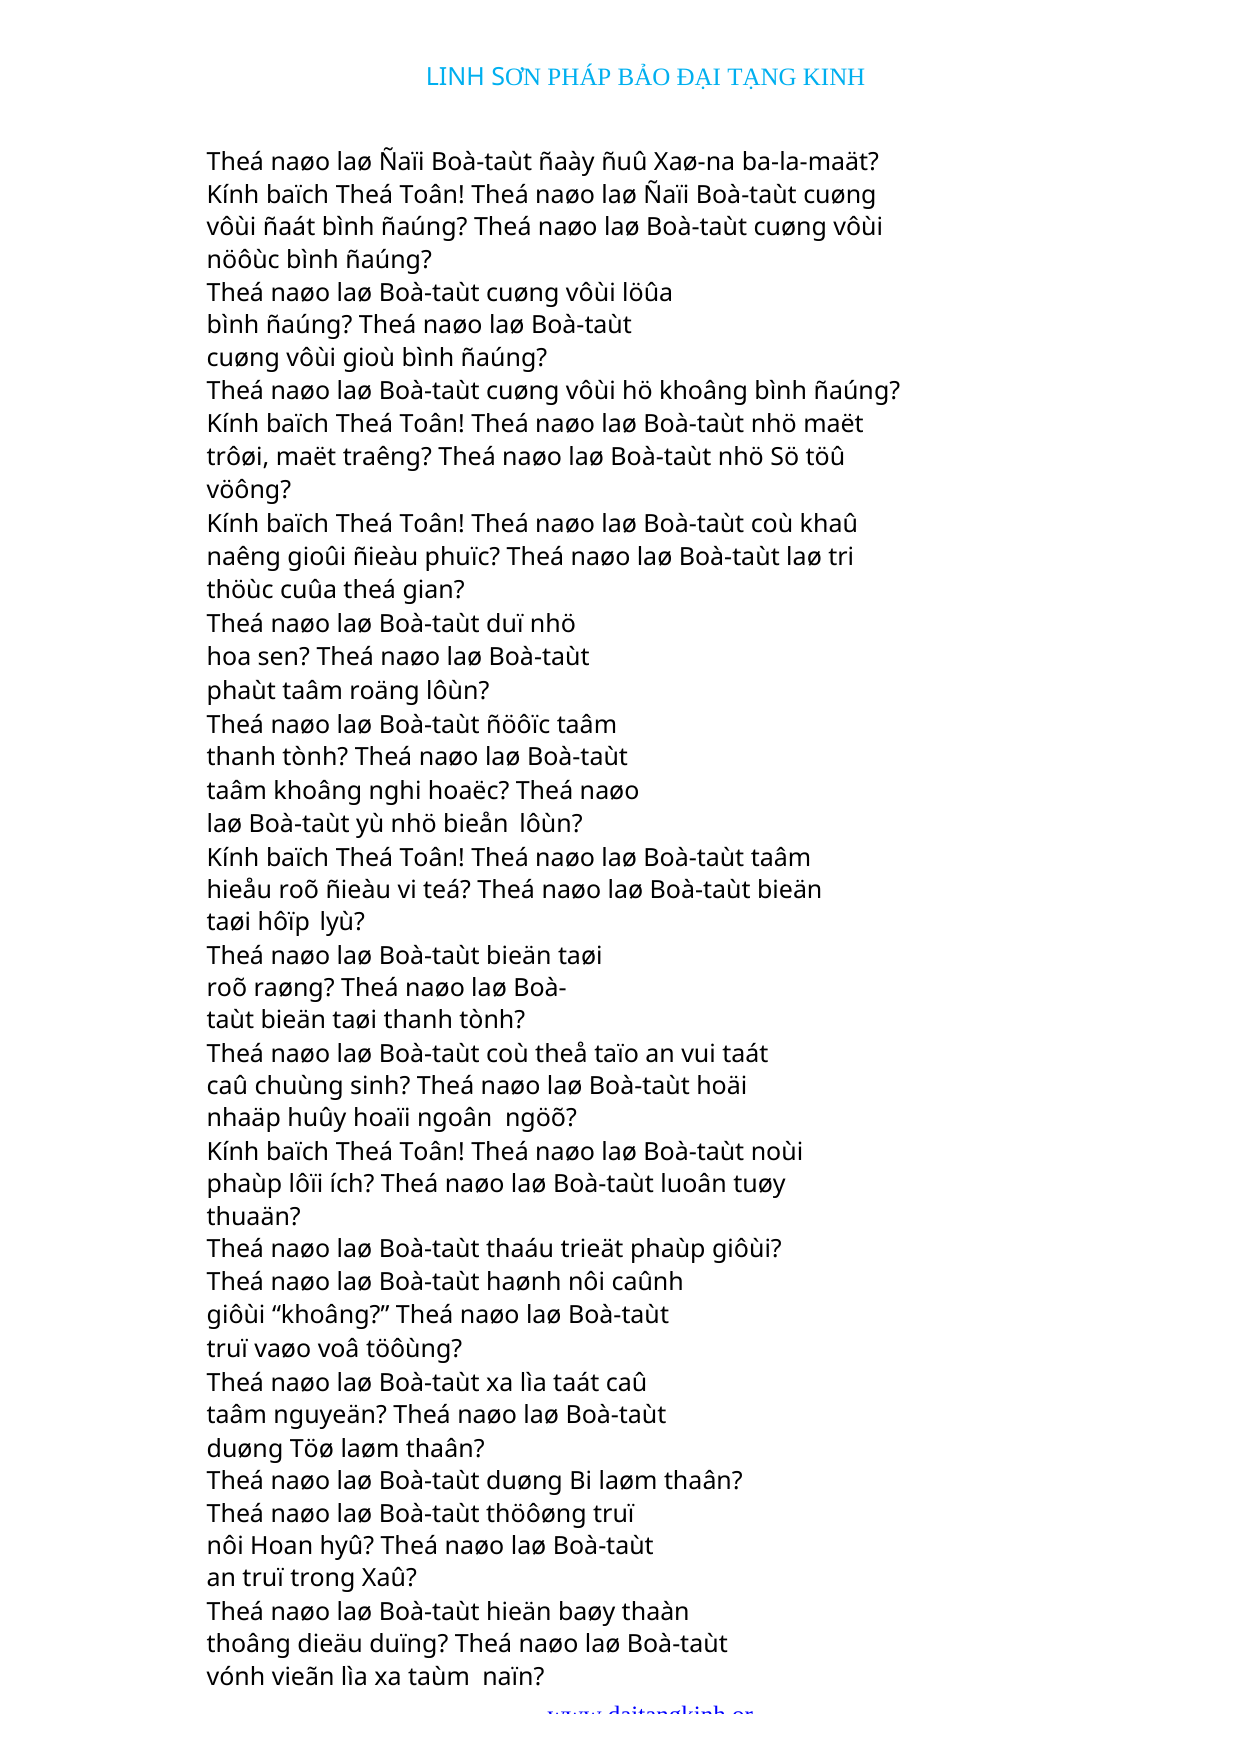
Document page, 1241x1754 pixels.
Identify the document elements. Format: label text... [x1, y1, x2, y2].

text Kính baïch Theá Toân! Theá naøo laø Ñaïi Boà-taùt cuøng vôùi ñaát bình ñaúng? Theá naøo laø Boà-taùt cuøng vôùi nöôùc bình ñaúng? [206, 177, 924, 276]
text Theá naøo laø Boà-taùt thöôøng truï nôi Hoan hyû? Theá naøo laø Boà-taùt an truï trong Xaû? [206, 1496, 677, 1594]
text Theá naøo laø Boà-taùt haønh nôi caûnh giôùi “khoâng?” Theá naøo laø Boà-taùt truï vaøo voâ töôùng? [206, 1264, 710, 1364]
text Kính baïch Theá Toân! Theá naøo laø Boà-taùt taâm hieåu roõ ñieàu vi teá? Theá naøo laø Boà-taùt bieän taøi hôïp lyù? [206, 840, 872, 938]
text Theá naøo laø Boà-taùt cuøng vôùi hö khoâng bình ñaúng? [206, 374, 1105, 406]
text Theá naøo laø Boà-taùt ñöôïc taâm thanh tònh? Theá naøo laø Boà-taùt taâm khoâng nghi hoaëc? Theá naøo laø Boà-taùt yù nhö bieån lôùn? [206, 706, 641, 840]
text Theá naøo laø Boà-taùt thaáu trieät phaùp giôùi? [206, 1232, 1105, 1264]
text Theá naøo laø Boà-taùt duï nhö hoa sen? Theá naøo laø Boà-taùt phaùt taâm roäng lôùn? [206, 606, 606, 706]
text Theá naøo laø Boà-taùt xa lìa taát caû taâm nguyeän? Theá naøo laø Boà-taùt duøng Töø laøm thaân? [206, 1364, 677, 1464]
text Theá naøo laø Boà-taùt cuøng vôùi löûa bình ñaúng? Theá naøo laø Boà-taùt cuøng vôùi gioù bình ñaúng? [206, 276, 677, 374]
text Kính baïch Theá Toân! Theá naøo laø Boà-taùt coù khaû naêng gioûi ñieàu phuïc? Theá naøo laø Boà-taùt laø tri thöùc cuûa theá gian? [206, 506, 924, 606]
text Theá naøo laø Ñaïi Boà-taùt ñaày ñuû Xaø-na ba-la-maät? [206, 145, 1105, 177]
text Theá naøo laø Boà-taùt duøng Bi laøm thaân? [206, 1464, 1105, 1496]
text Theá naøo laø Boà-taùt bieän taøi roõ raøng? Theá naøo laø Boà-taùt bieän taøi thanh tònh? [206, 938, 606, 1036]
text Kính baïch Theá Toân! Theá naøo laø Boà-taùt nhö maët trôøi, maët traêng? Theá naøo laø Boà-taùt nhö Sö töû vöông? [206, 406, 909, 506]
text Theá naøo laø Boà-taùt hieän baøy thaàn thoâng dieäu duïng? Theá naøo laø Boà-taùt vónh vieãn lìa xa taùm naïn? [206, 1594, 756, 1692]
text Kính baïch Theá Toân! Theá naøo laø Boà-taùt noùi phaùp lôïi ích? Theá naøo laø Boà-taùt luoân tuøy thuaän? [206, 1134, 809, 1232]
text Theá naøo laø Boà-taùt coù theå taïo an vui taát caû chuùng sinh? Theá naøo laø Boà-taùt hoäi nhaäp huûy hoaïi ngoân ngöõ? [206, 1036, 793, 1134]
